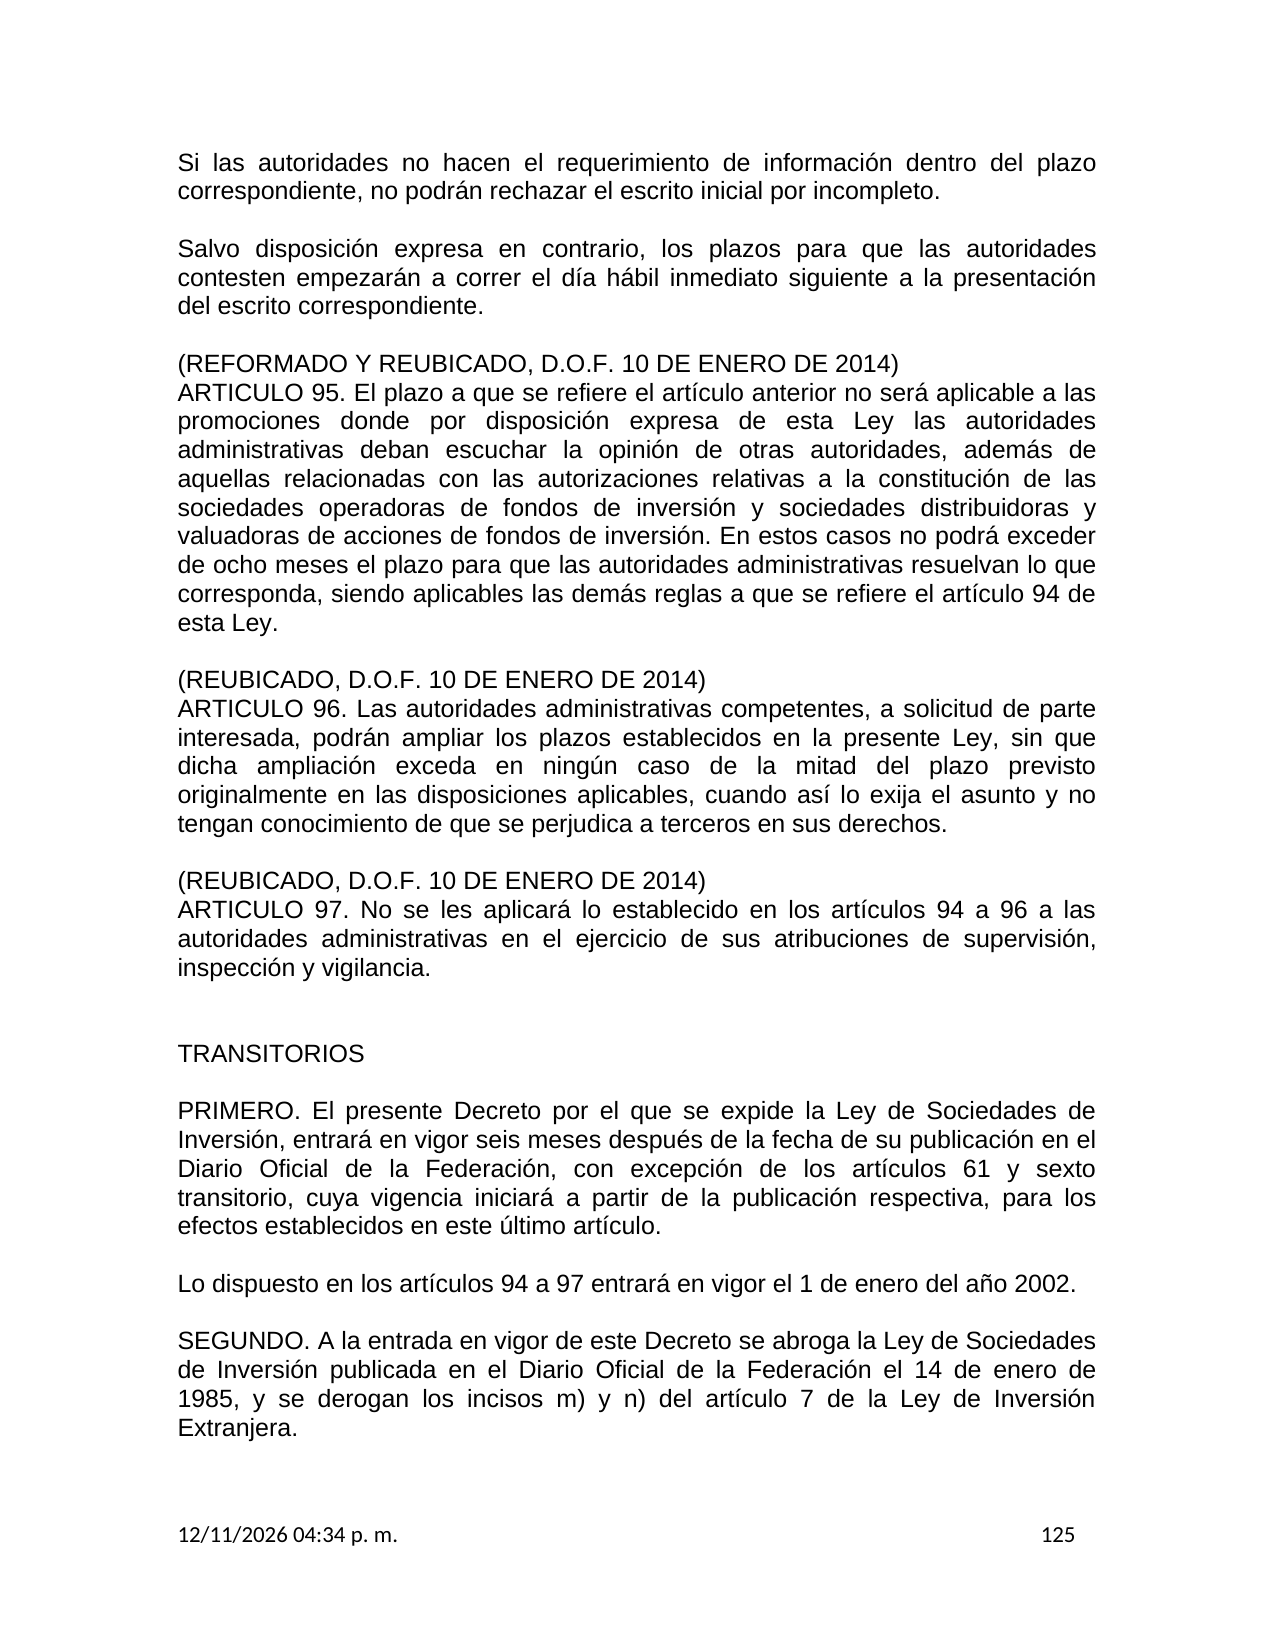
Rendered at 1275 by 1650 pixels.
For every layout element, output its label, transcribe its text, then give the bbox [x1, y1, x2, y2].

text ARTICULO 95. El plazo a que se refiere el artículo anterior no será aplicable a las promociones donde por disposición expresa de esta Ley las autoridades administrativas deban escuchar la opinión de otras autoridades, además de aquellas relacionadas con las autorizaciones relativas a la constitución de las sociedades operadoras de fondos de inversión y sociedades distribuidoras y valuadoras de acciones de fondos de inversión. En estos casos no podrá exceder de ocho meses el plazo para que las autoridades administrativas resuelvan lo que corresponda, siendo aplicables las demás reglas a que se refiere el artículo 94 de esta Ley. [177, 378, 1098, 636]
text Si las autoridades no hacen el requerimiento de información dentro del plazo correspondiente, no podrán rechazar el escrito inicial por incompleto. [177, 148, 1098, 205]
text (REUBICADO, D.O.F. 10 DE ENERO DE 2014) [177, 665, 1098, 694]
text (REUBICADO, D.O.F. 10 DE ENERO DE 2014) [177, 866, 1098, 895]
text PRIMERO. El presente Decreto por el que se expide la Ley de Sociedades de Inversión, entrará en vigor seis meses después de la fecha de su publicación en el Diario Oficial de la Federación, con excepción de los artículos 61 y sexto transitorio, cuya vigencia iniciará a partir de la publicación respectiva, para los efectos establecidos en este último artículo. [177, 1096, 1098, 1240]
text TRANSITORIOS [177, 1039, 1098, 1068]
text ARTICULO 97. No se les aplicará lo establecido en los artículos 94 a 96 a las autoridades administrativas en el ejercicio de sus atribuciones de supervisión, inspección y vigilancia. [177, 895, 1098, 981]
text Lo dispuesto en los artículos 94 a 97 entrará en vigor el 1 de enero del año 2002. [177, 1269, 1098, 1298]
text Salvo disposición expresa en contrario, los plazos para que las autoridades contesten empezarán a correr el día hábil inmediato siguiente a la presentación del escrito correspondiente. [177, 234, 1098, 320]
text ARTICULO 96. Las autoridades administrativas competentes, a solicitud de parte interesada, podrán ampliar los plazos establecidos en la presente Ley, sin que dicha ampliación exceda en ningún caso de la mitad del plazo previsto originalmente en las disposiciones aplicables, cuando así lo exija el asunto y no tengan conocimiento de que se perjudica a terceros en sus derechos. [177, 694, 1098, 838]
text (REFORMADO Y REUBICADO, D.O.F. 10 DE ENERO DE 2014) [177, 349, 1098, 378]
text SEGUNDO. A la entrada en vigor de este Decreto se abroga la Ley de Sociedades de Inversión publicada en el Diario Oficial de la Federación el 14 de enero de 1985, y se derogan los incisos m) y n) del artículo 7 de la Ley de Inversión Extranjera. [177, 1326, 1098, 1441]
